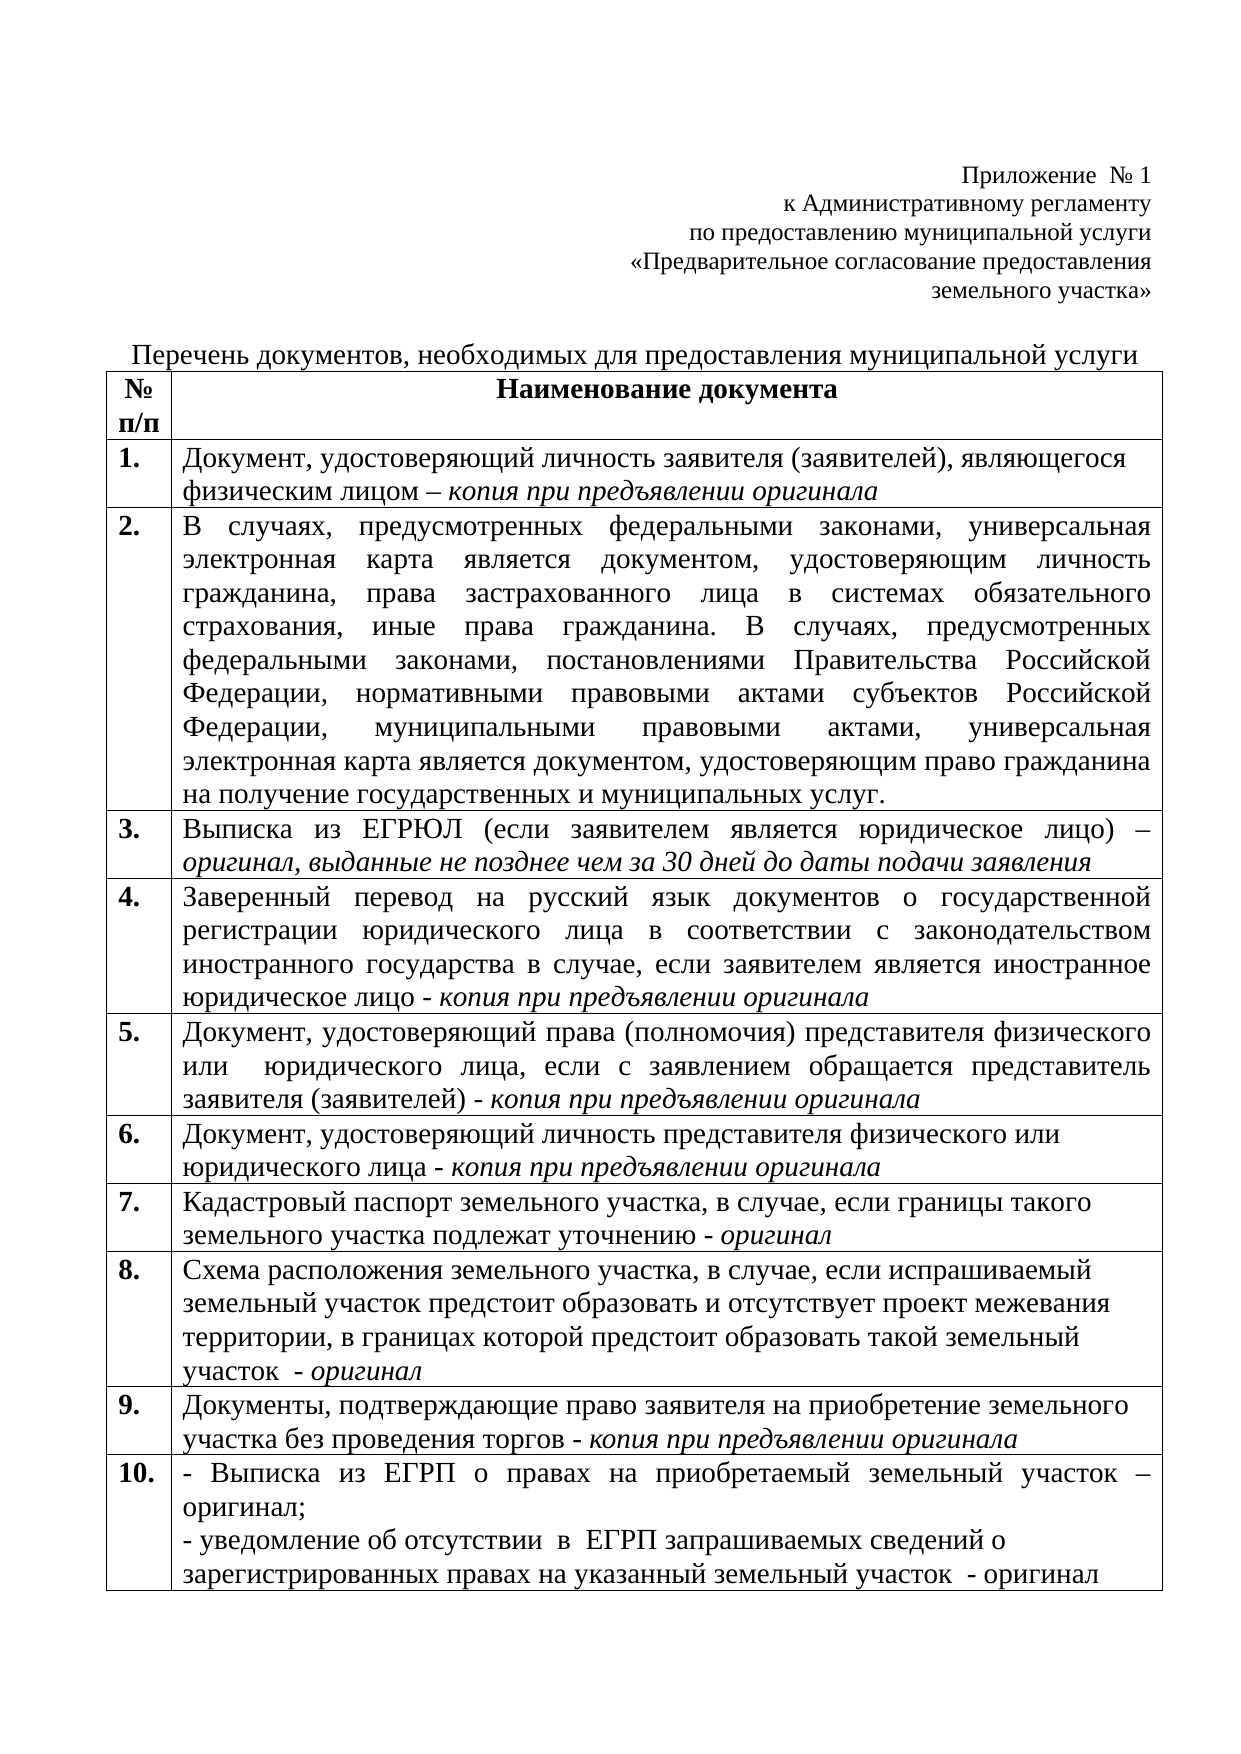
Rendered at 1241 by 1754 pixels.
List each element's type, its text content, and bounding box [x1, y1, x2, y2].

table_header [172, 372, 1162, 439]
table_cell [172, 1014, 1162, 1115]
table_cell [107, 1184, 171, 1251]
text по предоставлению муниципальной услуги [118, 217, 1152, 246]
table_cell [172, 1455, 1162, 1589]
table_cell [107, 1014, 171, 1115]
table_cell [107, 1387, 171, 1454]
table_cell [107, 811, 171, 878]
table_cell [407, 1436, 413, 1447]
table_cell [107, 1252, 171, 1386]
text к Административному регламенту [118, 188, 1152, 217]
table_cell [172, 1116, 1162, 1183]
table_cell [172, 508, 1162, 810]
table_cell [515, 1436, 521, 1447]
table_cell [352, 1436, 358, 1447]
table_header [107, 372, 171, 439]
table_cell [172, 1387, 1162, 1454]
text Перечень документов, необходимых для предоставления муниципальной услуги [118, 337, 1152, 371]
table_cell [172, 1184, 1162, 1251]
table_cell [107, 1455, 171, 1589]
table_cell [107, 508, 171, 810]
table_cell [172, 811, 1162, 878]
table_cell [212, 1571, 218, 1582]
text «Предварительное согласование предоставления земельного участка» [591, 246, 1152, 303]
text Приложение № 1 [118, 160, 1152, 188]
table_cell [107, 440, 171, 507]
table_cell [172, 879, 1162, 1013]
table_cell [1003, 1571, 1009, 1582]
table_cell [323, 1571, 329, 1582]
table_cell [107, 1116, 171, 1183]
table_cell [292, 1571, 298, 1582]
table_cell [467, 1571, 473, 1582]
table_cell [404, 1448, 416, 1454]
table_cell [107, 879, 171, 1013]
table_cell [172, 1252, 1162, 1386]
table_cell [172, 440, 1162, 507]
